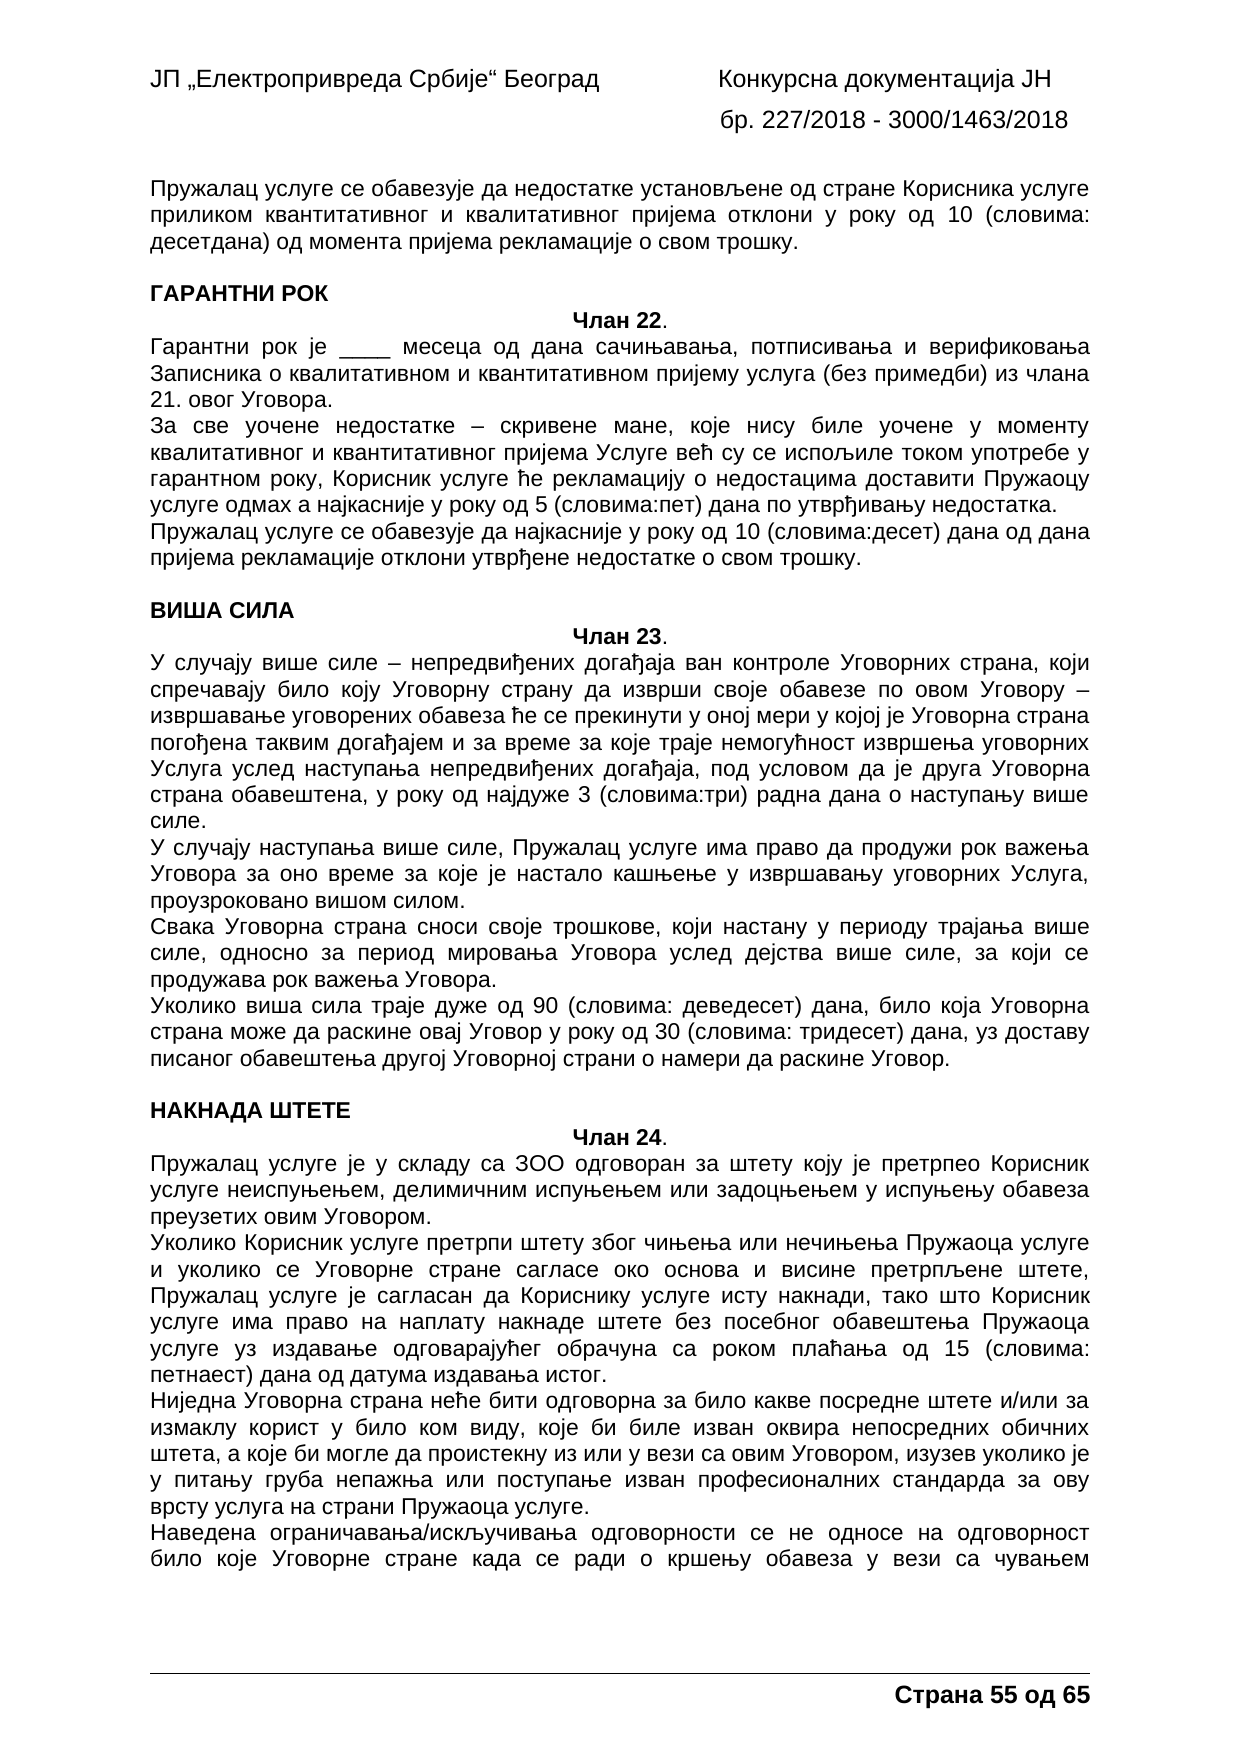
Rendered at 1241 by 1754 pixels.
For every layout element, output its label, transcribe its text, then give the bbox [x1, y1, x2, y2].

text Пружалац услуге се обавезује да недостатке установљене од стране Корисника услуге приликом квантитативног и квалитативног пријема отклони у року од 10 (словима: десетдана) од момента пријема рекламације о свом трошку. [150, 175, 1090, 254]
text ГАРАНТНИ РОК [150, 280, 1090, 307]
text У случају наступања више силе, Пружалац услуге има право да продужи рок важења Уговора за оно време за које је настало кашњење у извршавању уговорних Услуга, проузроковано вишом силом. [150, 834, 1090, 913]
text Уколико Корисник услуге претрпи штету због чињења или нечињења Пружаоца услуге и уколико се Уговорне стране сагласе око основа и висине претрпљене штете, Пружалац услуге је сагласан да Кориснику услуге исту накнади, тако што Корисник услуге има право на наплату накнаде штете без посебног обавештења Пружаоца услуге уз издавање одговарајућег обрачуна са роком плаћања од 15 (словима: петнаест) дана од датума издавања истог. [150, 1229, 1090, 1387]
text Члан 24. [150, 1124, 1090, 1150]
text Пружалац услуге се обавезује да најкасније у року од 10 (словима:десет) дана од дана пријема рекламације отклони утврђене недостатке о свом трошку. [150, 518, 1090, 570]
text Члан 23. [150, 623, 1090, 649]
text Уколико виша сила траје дуже од 90 (словима: деведесет) дана, било која Уговорна страна може да раскине овај Уговор у року од 30 (словима: тридесет) дана, уз доставу писаног обавештења другој Уговорној страни о намери да раскине Уговор. [150, 992, 1090, 1071]
text За све уочене недостатке – скривене мане, које нису биле уочене у моменту квалитативног и квантитативног пријема Услуге већ су се испољиле током употребе у гарантном року, Корисник услуге ће рекламацију о недостацима доставити Пружаоцу услуге одмах а најкасније у року од 5 (словима:пет) дана по утврђивању недостатка. [150, 412, 1090, 518]
text Свака Уговорна страна сноси своје трошкове, који настану у периоду трајања више силе, односно за период мировања Уговора услед дејства више силе, за који се продужава рок важења Уговора. [150, 913, 1090, 992]
text У случају више силе – непредвиђених догађаја ван контроле Уговорних страна, који спречавају било коју Уговорну страну да изврши своје обавезе по овом Уговору – извршавање уговорених обавеза ће се прекинути у оној мери у којој је Уговорна страна погођена таквим догађајем и за време за које траје немогућност извршења уговорних Услуга услед наступања непредвиђених догађаја, под условом да је друга Уговорна страна обавештена, у року од најдуже 3 (словима:три) радна дана о наступању више силе. [150, 649, 1090, 834]
text Ниједна Уговорна страна неће бити одговорна за било какве посредне штете и/или за измаклу корист у било ком виду, које би биле изван оквира непосредних обичних штета, а које би могле да проистекну из или у вези са овим Уговором, изузев уколико је у питању груба непажња или поступање изван професионалних стандарда за ову врсту услуга на страни Пружаоца услуге. [150, 1387, 1090, 1519]
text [150, 1519, 1090, 1572]
text Пружалац услуге је у складу са ЗОО одговоран за штету коју је претрпео Корисник услуге неиспуњењем, делимичним испуњењем или задоцњењем у испуњењу обавеза преузетих овим Уговором. [150, 1150, 1090, 1229]
text НАКНАДА ШТЕТЕ [150, 1097, 1090, 1124]
text ВИША СИЛА [150, 597, 1090, 623]
text Гарантни рок је ____ месеца од дана сачињавања, потписивања и верификовања Записника о квалитативном и квантитативном пријему услуга (без примедби) из члана 21. овог Уговора. [150, 333, 1090, 412]
text Члан 22. [150, 307, 1090, 333]
